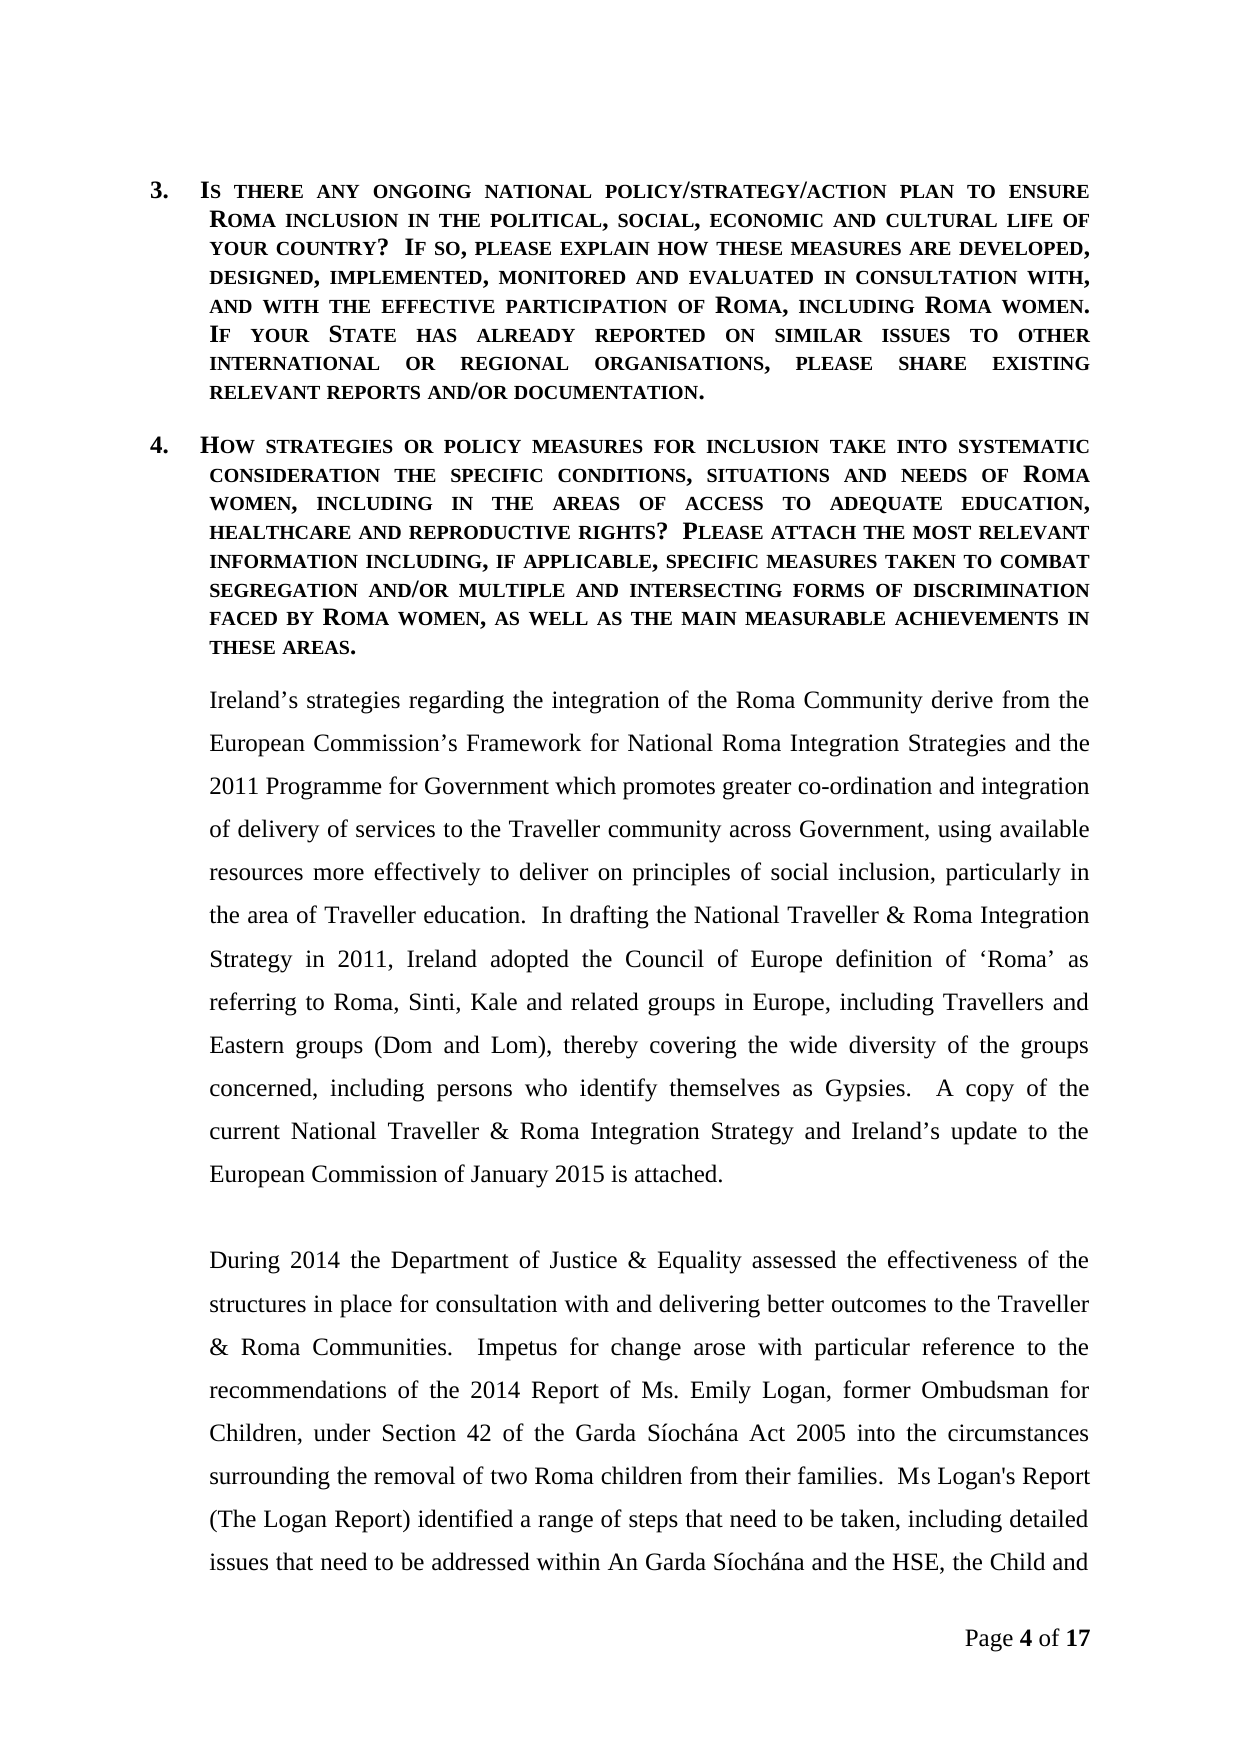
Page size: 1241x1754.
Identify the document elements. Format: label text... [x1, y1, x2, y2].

subtitle Is there any ongoing national policy/strategy/action plan to ensure Roma inclusion in the political, social, economic and cultural life of your country? If so, please explain how these measures are developed, designed, implemented, monitored and evaluated in consultation with, and with the effective participation of Roma, including Roma women. If your State has already reported on similar issues to other international or regional organisations, please share existing relevant reports and/or documentation. [150, 175, 1090, 405]
text Ireland’s strategies regarding the integration of the Roma Community derive from the European Commission’s Framework for National Roma Integration Strategies and the 2011 Programme for Government which promotes greater co-ordination and integration of delivery of services to the Traveller community across Government, using available resources more effectively to deliver on principles of social inclusion, particularly in the area of Traveller education. In drafting the National Traveller & Roma Integration Strategy in 2011, Ireland adopted the Council of Europe definition of ‘Roma’ as referring to Roma, Sinti, Kale and related groups in Europe, including Travellers and Eastern groups (Dom and Lom), thereby covering the wide diversity of the groups concerned, including persons who identify themselves as Gypsies. A copy of the current National Traveller & Roma Integration Strategy and Ireland’s update to the European Commission of January 2015 is attached. [209, 685, 1090, 1188]
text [209, 1246, 1090, 1576]
subtitle How strategies or policy measures for inclusion take into systematic consideration the specific conditions, situations and needs of Roma women, including in the areas of access to adequate education, healthcare and reproductive rights? Please attach the most relevant information including, if applicable, specific measures taken to combat segregation and/or multiple and intersecting forms of discrimination faced by Roma women, as well as the main measurable achievements in these areas. [150, 430, 1090, 660]
